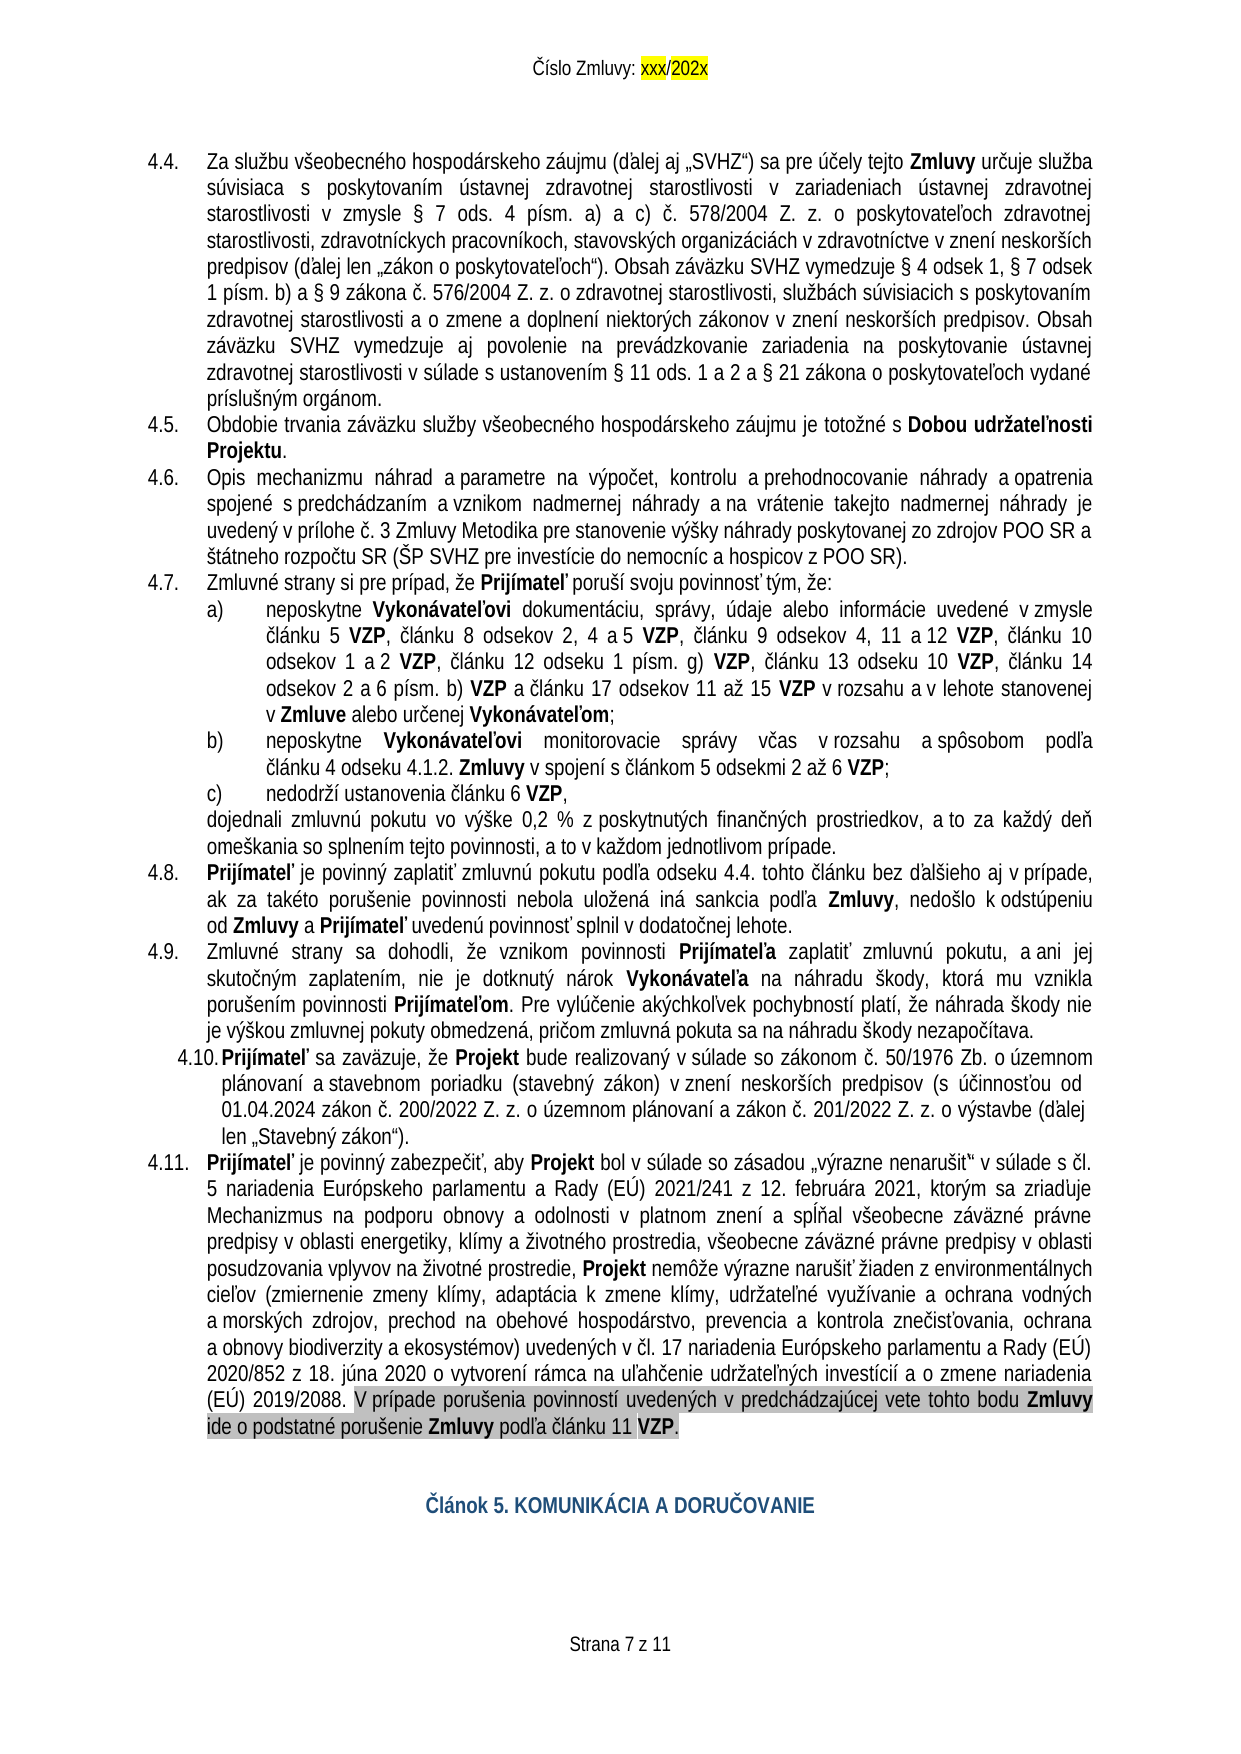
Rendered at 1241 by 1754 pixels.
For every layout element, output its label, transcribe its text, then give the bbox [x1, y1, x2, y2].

list Za službu všeobecného hospodárskeho záujmu (ďalej aj „SVHZ“) sa pre účely tejto Zmluvy určuje služba súvisiaca s poskytovaním ústavnej zdravotnej starostlivosti v zariadeniach ústavnej zdravotnej starostlivosti v zmysle § 7 ods. 4 písm. a) a c) č. 578/2004 Z. z. o poskytovateľoch zdravotnej starostlivosti, zdravotníckych pracovníkoch, stavovských organizáciách v zdravotníctve v znení neskorších predpisov (ďalej len „zákon o poskytovateľoch“). Obsah záväzku SVHZ vymedzuje § 4 odsek 1, § 7 odsek 1 písm. b) a § 9 zákona č. 576/2004 Z. z. o zdravotnej starostlivosti, službách súvisiacich s poskytovaním zdravotnej starostlivosti a o zmene a doplnení niektorých zákonov v znení neskorších predpisov. Obsah záväzku SVHZ vymedzuje aj povolenie na prevádzkovanie zariadenia na poskytovanie ústavnej zdravotnej starostlivosti v súlade s ustanovením § 11 ods. 1 a 2 a § 21 zákona o poskytovateľoch vydané príslušným orgánom. [148, 148, 1093, 411]
list neposkytne Vykonávateľovi dokumentáciu, správy, údaje alebo informácie uvedené v zmysle článku 5 VZP, článku 8 odsekov 2, 4 a 5 VZP, článku 9 odsekov 4, 11 a 12 VZP, článku 10 odsekov 1 a 2 VZP, článku 12 odseku 1 písm. g) VZP, článku 13 odseku 10 VZP, článku 14 odsekov 2 a 6 písm. b) VZP a článku 17 odsekov 11 až 15 VZP v rozsahu a v lehote stanovenej v Zmluve alebo určenej Vykonávateľom; [207, 596, 1093, 727]
text dojednali zmluvnú pokutu vo výške 0,2 % z poskytnutých finančných prostriedkov, a to za každý deň omeškania so splnením tejto povinnosti, a to v každom jednotlivom prípade. [207, 806, 1093, 859]
list neposkytne Vykonávateľovi monitorovacie správy včas v rozsahu a spôsobom podľa článku 4 odseku 4.1.2. Zmluvy v spojení s článkom 5 odsekmi 2 až 6 VZP; [207, 727, 1093, 780]
list Prijímateľ je povinný zabezpečiť, aby Projekt bol v súlade so zásadou „výrazne nenarušiť“ v súlade s čl. 5 nariadenia Európskeho parlamentu a Rady (EÚ) 2021/241 z 12. februára 2021, ktorým sa zriaďuje Mechanizmus na podporu obnovy a odolnosti v platnom znení a spĺňal všeobecne záväzné právne predpisy v oblasti energetiky, klímy a životného prostredia, všeobecne záväzné právne predpisy v oblasti posudzovania vplyvov na životné prostredie, Projekt nemôže výrazne narušiť žiaden z environmentálnych cieľov (zmiernenie zmeny klímy, adaptácia k zmene klímy, udržateľné využívanie a ochrana vodných a morských zdrojov, prechod na obehové hospodárstvo, prevencia a kontrola znečisťovania, ochrana a obnovy biodiverzity a ekosystémov) uvedených v čl. 17 nariadenia Európskeho parlamentu a Rady (EÚ) 2020/852 z 18. júna 2020 o vytvorení rámca na uľahčenie udržateľných investícií a o zmene nariadenia (EÚ) 2019/2088. V prípade porušenia povinností uvedených v predchádzajúcej vete tohto bodu Zmluvy ide o podstatné porušenie Zmluvy podľa článku 11 VZP. [148, 1149, 1093, 1439]
list Prijímateľ je povinný zaplatiť zmluvnú pokutu podľa odseku 4.4. tohto článku bez ďalšieho aj v prípade, ak za takéto porušenie povinnosti nebola uložená iná sankcia podľa Zmluvy, nedošlo k odstúpeniu od Zmluvy a Prijímateľ uvedenú povinnosť splnil v dodatočnej lehote. [148, 859, 1093, 938]
text Článok 5. KOMUNIKÁCIA A DORUČOVANIE [148, 1492, 1093, 1518]
list Opis mechanizmu náhrad a parametre na výpočet, kontrolu a prehodnocovanie náhrady a opatrenia spojené s predchádzaním a vznikom nadmernej náhrady a na vrátenie takejto nadmernej náhrady je uvedený v prílohe č. 3 Zmluvy Metodika pre stanovenie výšky náhrady poskytovanej zo zdrojov POO SR a štátneho rozpočtu SR (ŠP SVHZ pre investície do nemocníc a hospicov z POO SR). [148, 464, 1093, 569]
list Prijímateľ sa zaväzuje, že Projekt bude realizovaný v súlade so zákonom č. 50/1976 Zb. o územnom plánovaní a stavebnom poriadku (stavebný zákon) v znení neskorších predpisov (s účinnosťou od 01.04.2024 zákon č. 200/2022 Z. z. o územnom plánovaní a zákon č. 201/2022 Z. z. o výstavbe (ďalej len „Stavebný zákon“). [177, 1044, 1093, 1149]
list Zmluvné strany sa dohodli, že vznikom povinnosti Prijímateľa zaplatiť zmluvnú pokutu, a ani jej skutočným zaplatením, nie je dotknutý nárok Vykonávateľa na náhradu škody, ktorá mu vznikla porušením povinnosti Prijímateľom. Pre vylúčenie akýchkoľvek pochybností platí, že náhrada škody nie je výškou zmluvnej pokuty obmedzená, pričom zmluvná pokuta sa na náhradu škody nezapočítava. [148, 938, 1093, 1044]
list nedodrží ustanovenia článku 6 VZP, [207, 780, 1093, 806]
list Obdobie trvania záväzku služby všeobecného hospodárskeho záujmu je totožné s Dobou udržateľnosti Projektu. [148, 411, 1093, 464]
list Zmluvné strany si pre prípad, že Prijímateľ poruší svoju povinnosť tým, že: [148, 569, 1093, 596]
